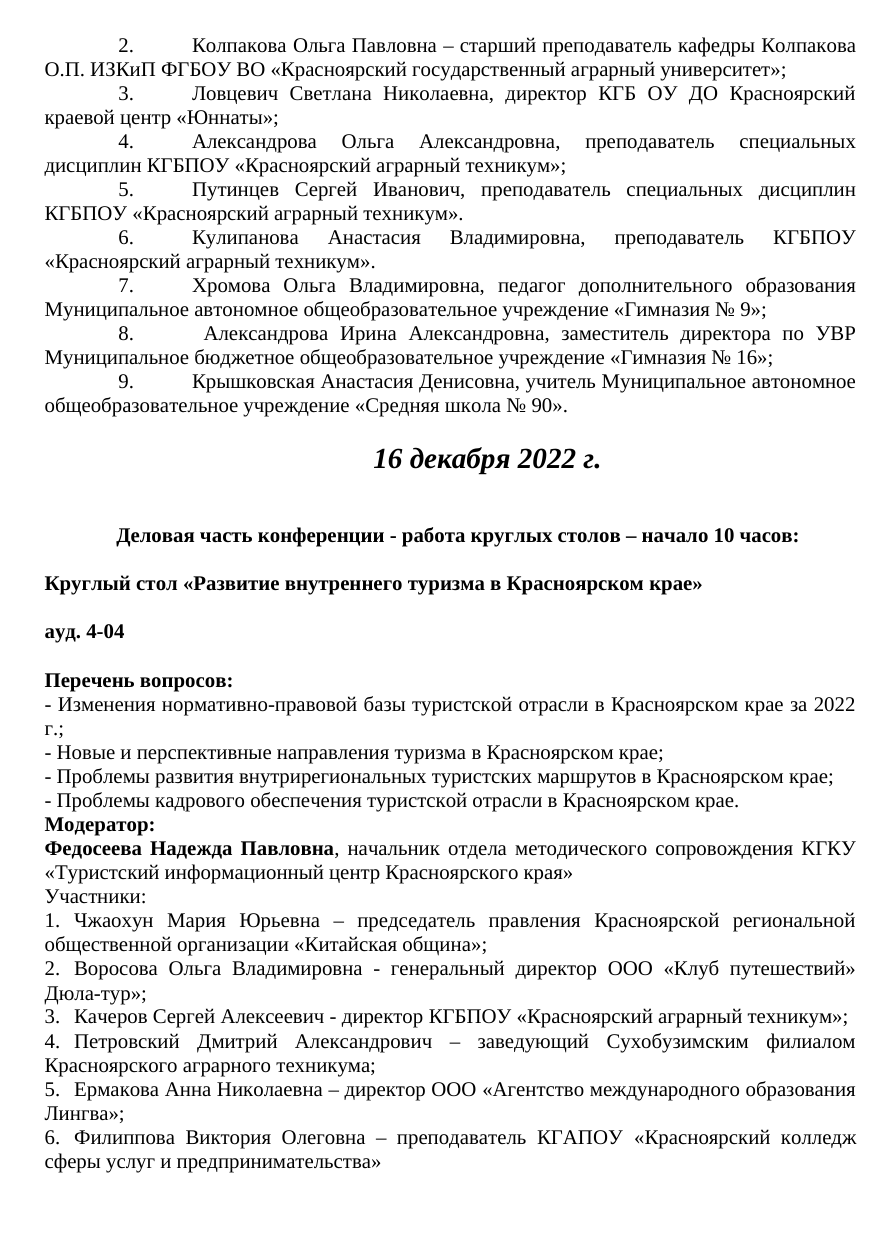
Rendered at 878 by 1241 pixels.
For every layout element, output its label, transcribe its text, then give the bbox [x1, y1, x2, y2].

list Филиппова Виктория Олеговна – преподаватель КГАПОУ «Красноярский колледж сферы услуг и предпринимательства» [44, 1125, 856, 1173]
text - Проблемы развития внутрирегиональных туристских маршрутов в Красноярском крае; [44, 764, 856, 788]
text 8. Александрова Ирина Александровна, заместитель директора по УВР Муниципальное бюджетное общеобразовательное учреждение «Гимназия № 16»; [44, 321, 856, 369]
text 6. Кулипанова Анастасия Владимировна, преподаватель КГБПОУ «Красноярский аграрный техникум». [44, 225, 856, 273]
list Воросова Ольга Владимировна - генеральный директор ООО «Клуб путешествий» Дюла-тур»; [44, 956, 856, 1004]
text Деловая часть конференции - работа круглых столов – начало 10 часов: [59, 523, 856, 547]
text 9. Крышковская Анастасия Денисовна, учитель Муниципальное автономное общеобразовательное учреждение «Средняя школа № 90». [44, 369, 856, 417]
text Федосеева Надежда Павловна, начальник отдела методического сопровождения КГКУ «Туристский информационный центр Красноярского края» [44, 836, 856, 884]
text 4. Александрова Ольга Александровна, преподаватель специальных дисциплин КГБПОУ «Красноярский аграрный техникум»; [44, 129, 856, 177]
text ауд. 4-04 [44, 619, 856, 643]
text - Проблемы кадрового обеспечения туристской отрасли в Красноярском крае. [44, 788, 856, 812]
list Ермакова Анна Николаевна – директор ООО «Агентство международного образования Лингва»; [44, 1077, 856, 1125]
text 16 декабря 2022 г. [118, 442, 856, 475]
text - Изменения нормативно-правовой базы туристской отрасли в Красноярском крае за 2022 г.; [44, 692, 856, 740]
text 5. Путинцев Сергей Иванович, преподаватель специальных дисциплин КГБПОУ «Красноярский аграрный техникум». [44, 177, 856, 225]
text 2. Колпакова Ольга Павловна – старший преподаватель кафедры Колпакова О.П. ИЗКиП ФГБОУ ВО «Красноярский государственный аграрный университет»; [44, 32, 856, 81]
text Участники: [44, 884, 856, 908]
list Петровский Дмитрий Александрович – заведующий Сухобузимским филиалом Красноярского аграрного техникума; [44, 1028, 856, 1077]
text Перечень вопросов: [44, 668, 856, 692]
list Чжаохун Мария Юрьевна – председатель правления Красноярской региональной общественной организации «Китайская община»; [44, 908, 856, 956]
text 3. Ловцевич Светлана Николаевна, директор КГБ ОУ ДО Красноярский краевой центр «Юннаты»; [44, 81, 856, 129]
text 7. Хромова Ольга Владимировна, педагог дополнительного образования Муниципальное автономное общеобразовательное учреждение «Гимназия № 9»; [44, 273, 856, 321]
text Модератор: [44, 812, 856, 836]
text Круглый стол «Развитие внутреннего туризма в Красноярском крае» [44, 571, 856, 595]
text - Новые и перспективные направления туризма в Красноярском крае; [44, 740, 856, 764]
list Качеров Сергей Алексеевич - директор КГБПОУ «Красноярский аграрный техникум»; [44, 1004, 856, 1028]
